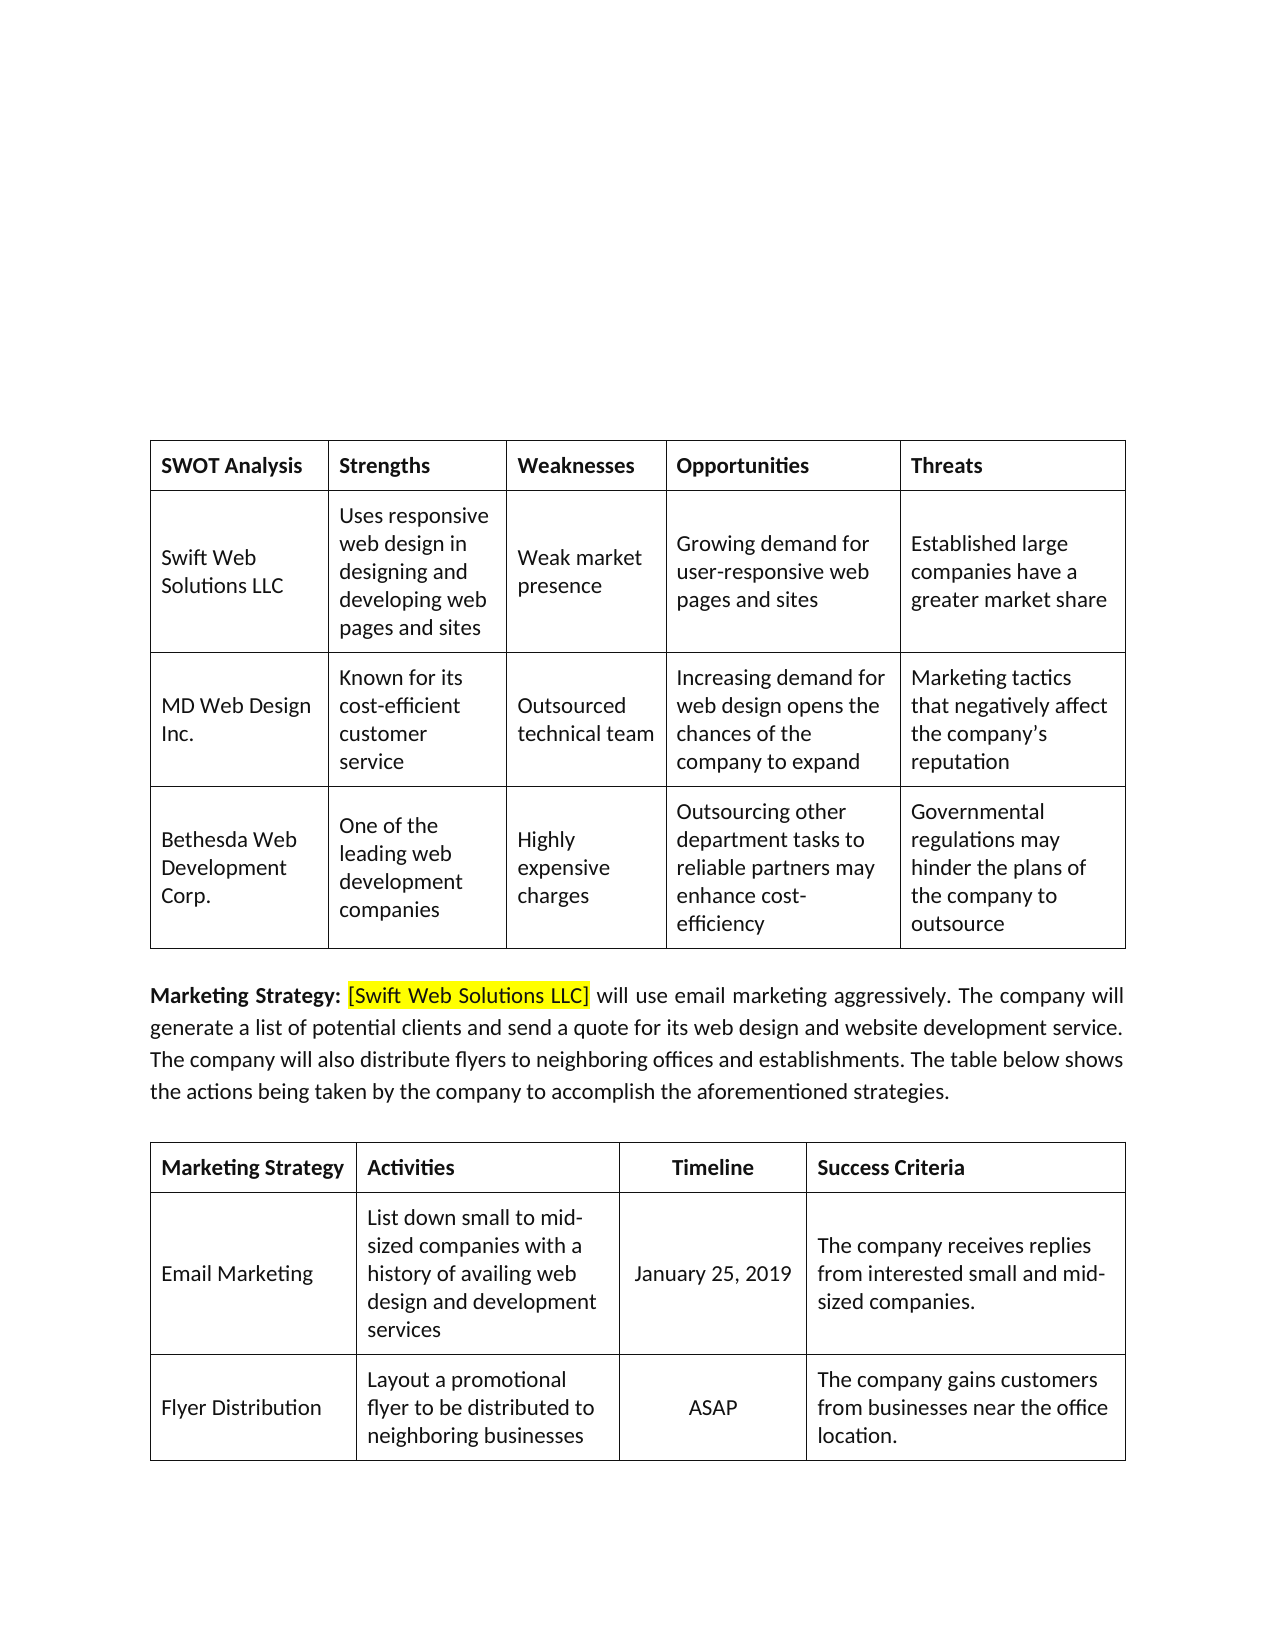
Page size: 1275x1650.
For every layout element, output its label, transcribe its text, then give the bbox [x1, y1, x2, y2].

table_cell Outsourcing other department tasks to reliable partners may enhance cost-efficiency [667, 787, 900, 947]
table_header Success Criteria [807, 1143, 1125, 1192]
table_header Threats [901, 441, 1125, 489]
table_cell Weak market presence [507, 491, 666, 652]
table_header Marketing Strategy [151, 1143, 356, 1192]
table_header Weaknesses [507, 441, 666, 489]
table_header Strengths [329, 441, 506, 489]
table_cell Governmental regulations may hinder the plans of the company to outsource [901, 787, 1125, 947]
table_cell ASAP [620, 1355, 806, 1459]
table_cell Layout a promotional flyer to be distributed to neighboring businesses [357, 1355, 619, 1459]
table_header Activities [357, 1143, 619, 1192]
table_header Timeline [620, 1143, 806, 1192]
table_cell Email Marketing [151, 1193, 356, 1353]
table_cell One of the leading web development companies [329, 787, 506, 947]
table_cell Marketing tactics that negatively affect the company’s reputation [901, 653, 1125, 786]
table_cell Growing demand for user-responsive web pages and sites [667, 491, 900, 652]
table_cell Bethesda Web Development Corp. [151, 787, 328, 947]
table_cell January 25, 2019 [620, 1193, 806, 1353]
table_cell Flyer Distribution [151, 1355, 356, 1459]
table_cell Increasing demand for web design opens the chances of the company to expand [667, 653, 900, 786]
table_cell Established large companies have a greater market share [901, 491, 1125, 652]
table_cell The company gains customers from businesses near the office location. [807, 1355, 1125, 1459]
table_cell Uses responsive web design in designing and developing web pages and sites [329, 491, 506, 652]
table_cell Outsourced technical team [507, 653, 666, 786]
table_cell Swift Web Solutions LLC [151, 491, 328, 652]
table_cell The company receives replies from interested small and mid-sized companies. [807, 1193, 1125, 1353]
table_header SWOT Analysis [151, 441, 328, 489]
table_cell Highly expensive charges [507, 787, 666, 947]
table_cell MD Web Design Inc. [151, 653, 328, 786]
table_header Opportunities [667, 441, 900, 489]
text Marketing Strategy: [Swift Web Solutions LLC] will use email marketing aggressively. The company will generate a list of potential clients and send a quote for its web design and website development service. The company will also distribute flyers to neighboring offices and establishments. The table below shows the actions being taken by the company to accomplish the aforementioned strategies. [150, 981, 1125, 1105]
table_cell Known for its cost-efficient customer service [329, 653, 506, 786]
table_cell List down small to mid-sized companies with a history of availing web design and development services [357, 1193, 619, 1353]
